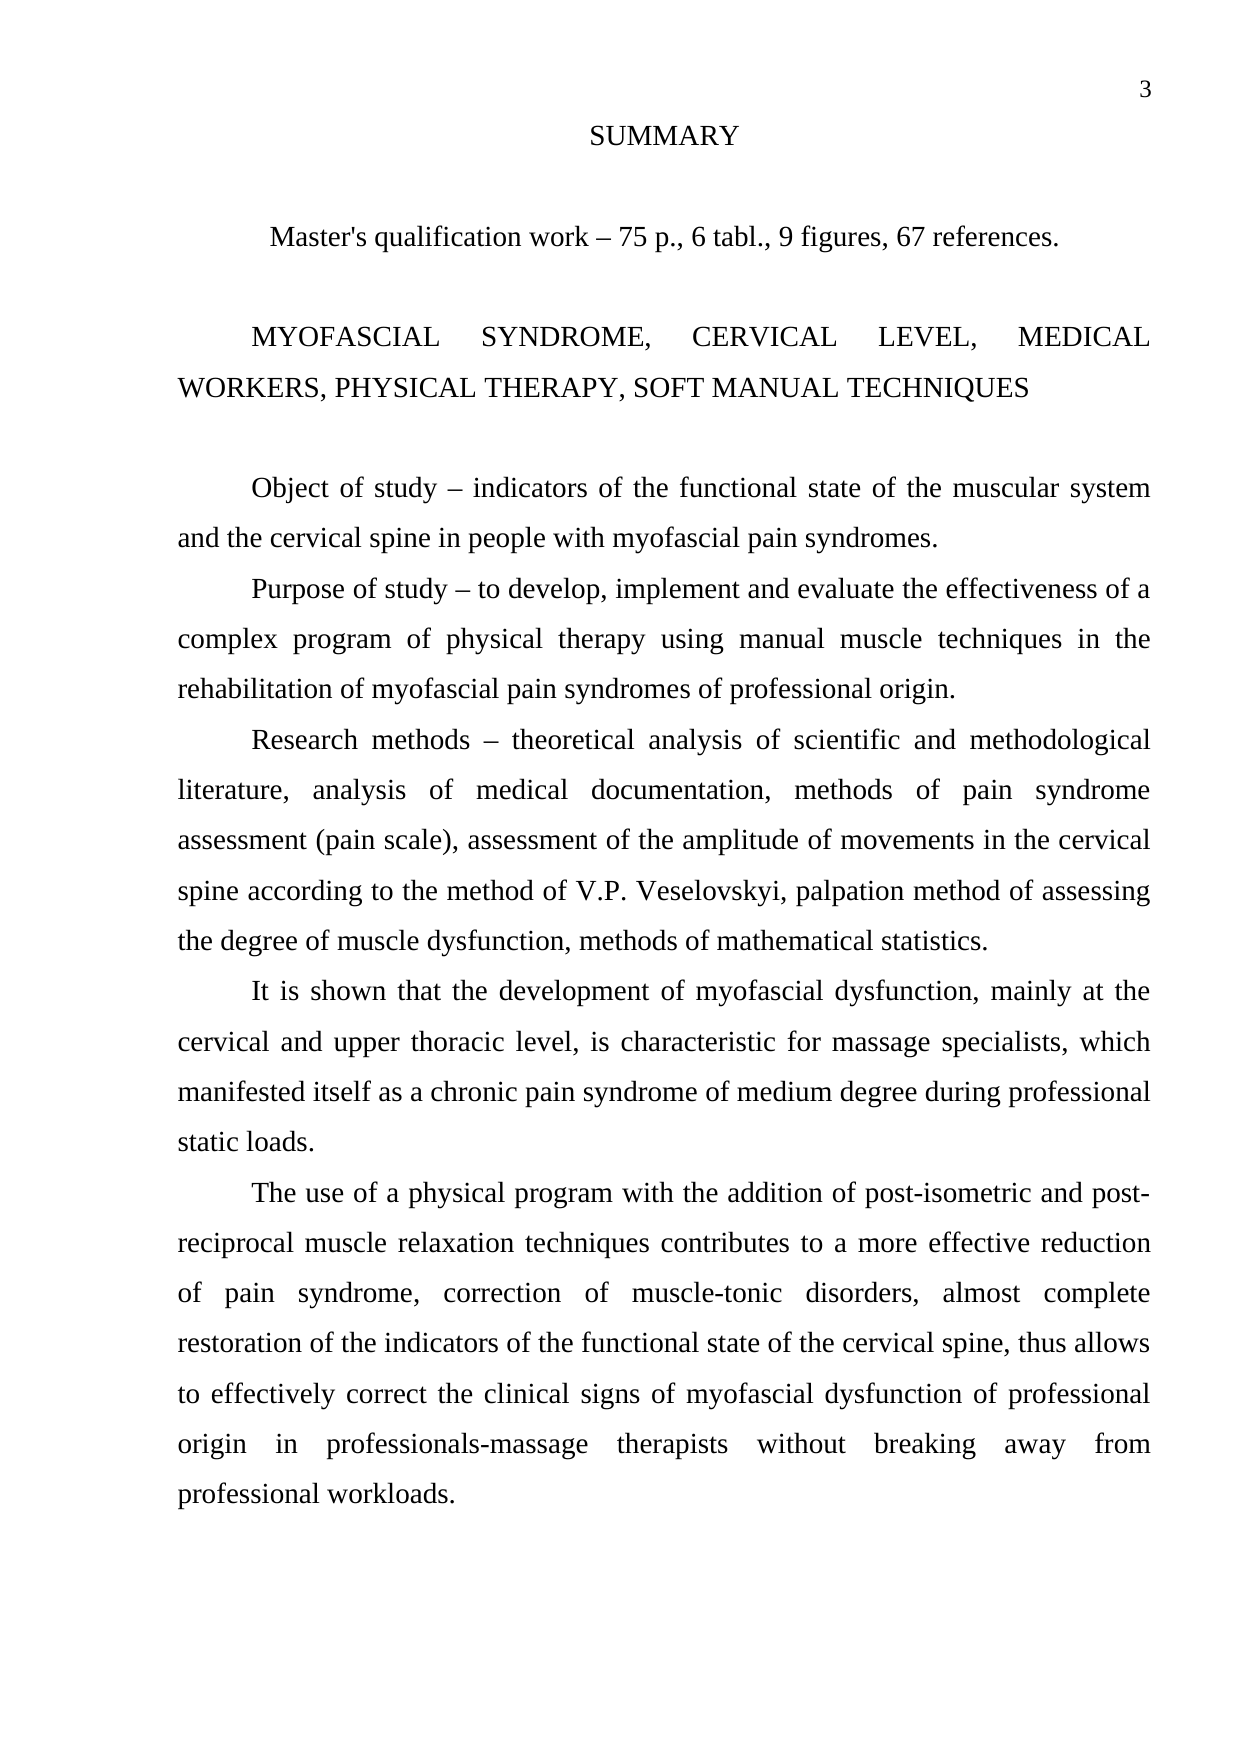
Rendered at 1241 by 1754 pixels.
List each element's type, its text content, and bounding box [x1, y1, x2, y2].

text Purpose of study – to develop, implement and evaluate the effectiveness of a complex program of physical therapy using manual muscle techniques in the rehabilitation of myofascial pain syndromes of professional origin. [177, 571, 1152, 705]
text It is shown that the development of myofascial dysfunction, mainly at the cervical and upper thoracic level, is characteristic for massage specialists, which manifested itself as a chronic pain syndrome of medium degree during professional static loads. [177, 973, 1152, 1158]
text SUMMARY [177, 118, 1152, 152]
text Object of study – indicators of the functional state of the muscular system and the cervical spine in people with myofascial pain syndromes. [177, 470, 1152, 554]
text Master's qualification work – 75 p., 6 tabl., 9 figures, 67 references. [177, 219, 1152, 252]
text The use of a physical program with the addition of post-isometric and post-reciprocal muscle relaxation techniques contributes to a more effective reduction of pain syndrome, correction of muscle-tonic disorders, almost complete restoration of the indicators of the functional state of the cervical spine, thus allows to effectively correct the clinical signs of myofascial dysfunction of professional origin in professionals-massage therapists without breaking away from professional workloads. [177, 1175, 1152, 1510]
text Research methods – theoretical analysis of scientific and methodological literature, analysis of medical documentation, methods of pain syndrome assessment (pain scale), assessment of the amplitude of movements in the cervical spine according to the method of V.P. Veselovskyi, palpation method of assessing the degree of muscle dysfunction, methods of mathematical statistics. [177, 722, 1152, 957]
text MYOFASCIAL SYNDROME, CERVICAL LEVEL, MEDICAL WORKERS, PHYSICAL THERAPY, SOFT MANUAL TECHNIQUES [177, 319, 1152, 403]
